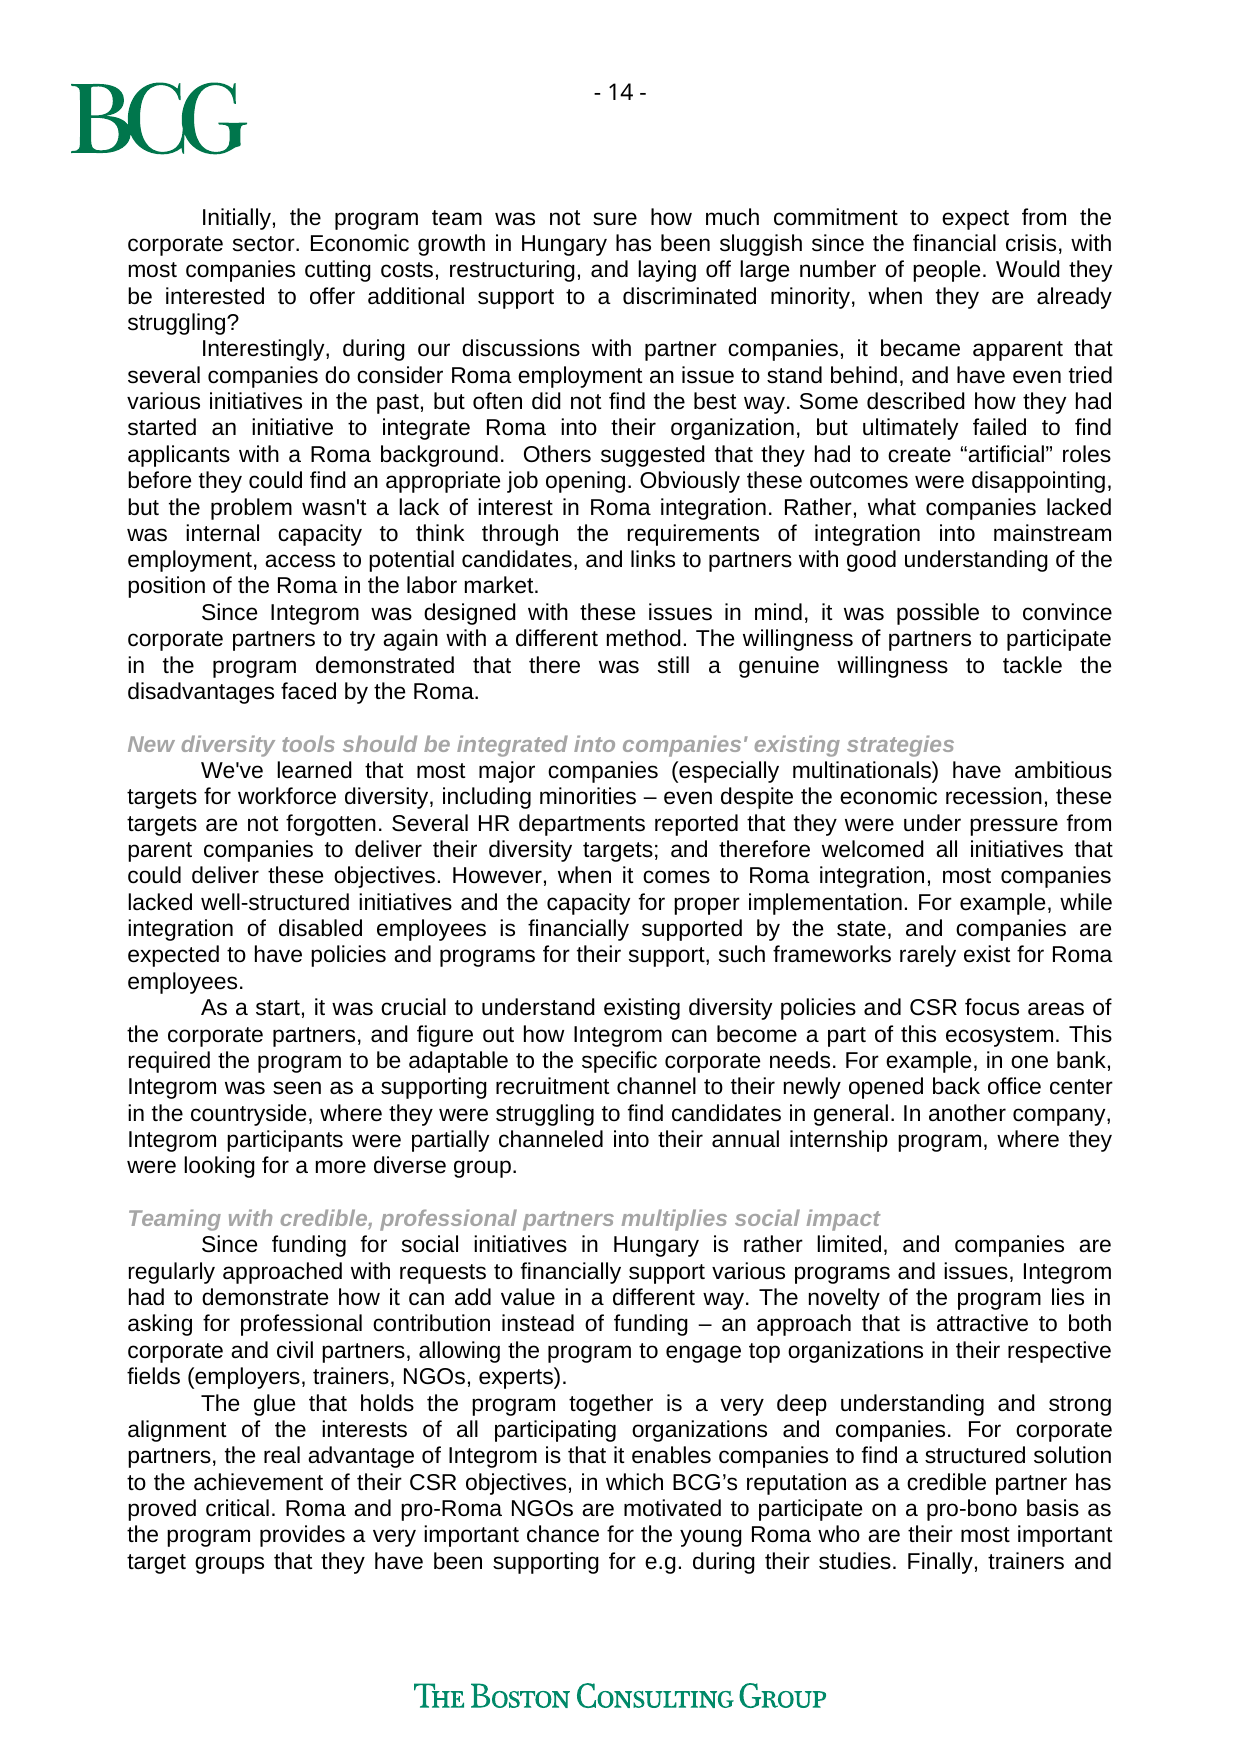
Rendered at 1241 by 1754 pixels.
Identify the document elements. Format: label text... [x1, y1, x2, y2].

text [127, 1389, 1113, 1574]
text Since Integrom was designed with these issues in mind, it was possible to convince corporate partners to try again with a different method. The willingness of partners to participate in the program demonstrated that there was still a genuine willingness to tackle the disadvantages faced by the Roma. [127, 599, 1113, 704]
text As a start, it was crucial to understand existing diversity policies and CSR focus areas of the corporate partners, and figure out how Integrom can become a part of this ecosystem. This required the program to be adaptable to the specific corporate needs. For example, in one bank, Integrom was seen as a supporting recruitment channel to their newly opened back office center in the countryside, where they were struggling to find candidates in general. In another company, Integrom participants were partially channeled into their annual internship program, where they were looking for a more diverse group. [127, 994, 1113, 1179]
text New diversity tools should be integrated into companies' existing strategies [127, 731, 1113, 757]
text Teaming with credible, professional partners multiplies social impact [127, 1205, 1113, 1231]
text Interestingly, during our discussions with partner companies, it became apparent that several companies do consider Roma employment an issue to stand behind, and have even tried various initiatives in the past, but often did not find the best way. Some described how they had started an initiative to integrate Roma into their organization, but ultimately failed to find applicants with a Roma background. Others suggested that they had to create “artificial” roles before they could find an appropriate job opening. Obviously these outcomes were disappointing, but the problem wasn't a lack of interest in Roma integration. Rather, what companies lacked was internal capacity to think through the requirements of integration into mainstream employment, access to potential candidates, and links to partners with good understanding of the position of the Roma in the labor market. [127, 335, 1113, 599]
text Since funding for social initiatives in Hungary is rather limited, and companies are regularly approached with requests to financially support various programs and issues, Integrom had to demonstrate how it can add value in a different way. The novelty of the program lies in asking for professional contribution instead of funding – an approach that is attractive to both corporate and civil partners, allowing the program to engage top organizations in their respective fields (employers, trainers, NGOs, experts). [127, 1231, 1113, 1389]
text Initially, the program team was not sure how much commitment to expect from the corporate sector. Economic growth in Hungary has been sluggish since the financial crisis, with most companies cutting costs, restructuring, and laying off large number of people. Would they be interested to offer additional support to a discriminated minority, when they are already struggling? [127, 203, 1113, 335]
text We've learned that most major companies (especially multinationals) have ambitious targets for workforce diversity, including minorities – even despite the economic recession, these targets are not forgotten. Several HR departments reported that they were under pressure from parent companies to deliver their diversity targets; and therefore welcomed all initiatives that could deliver these objectives. However, when it comes to Roma integration, most companies lacked well-structured initiatives and the capacity for proper implementation. For example, while integration of disabled employees is financially supported by the state, and companies are expected to have policies and programs for their support, such frameworks rarely exist for Roma employees. [127, 757, 1113, 994]
